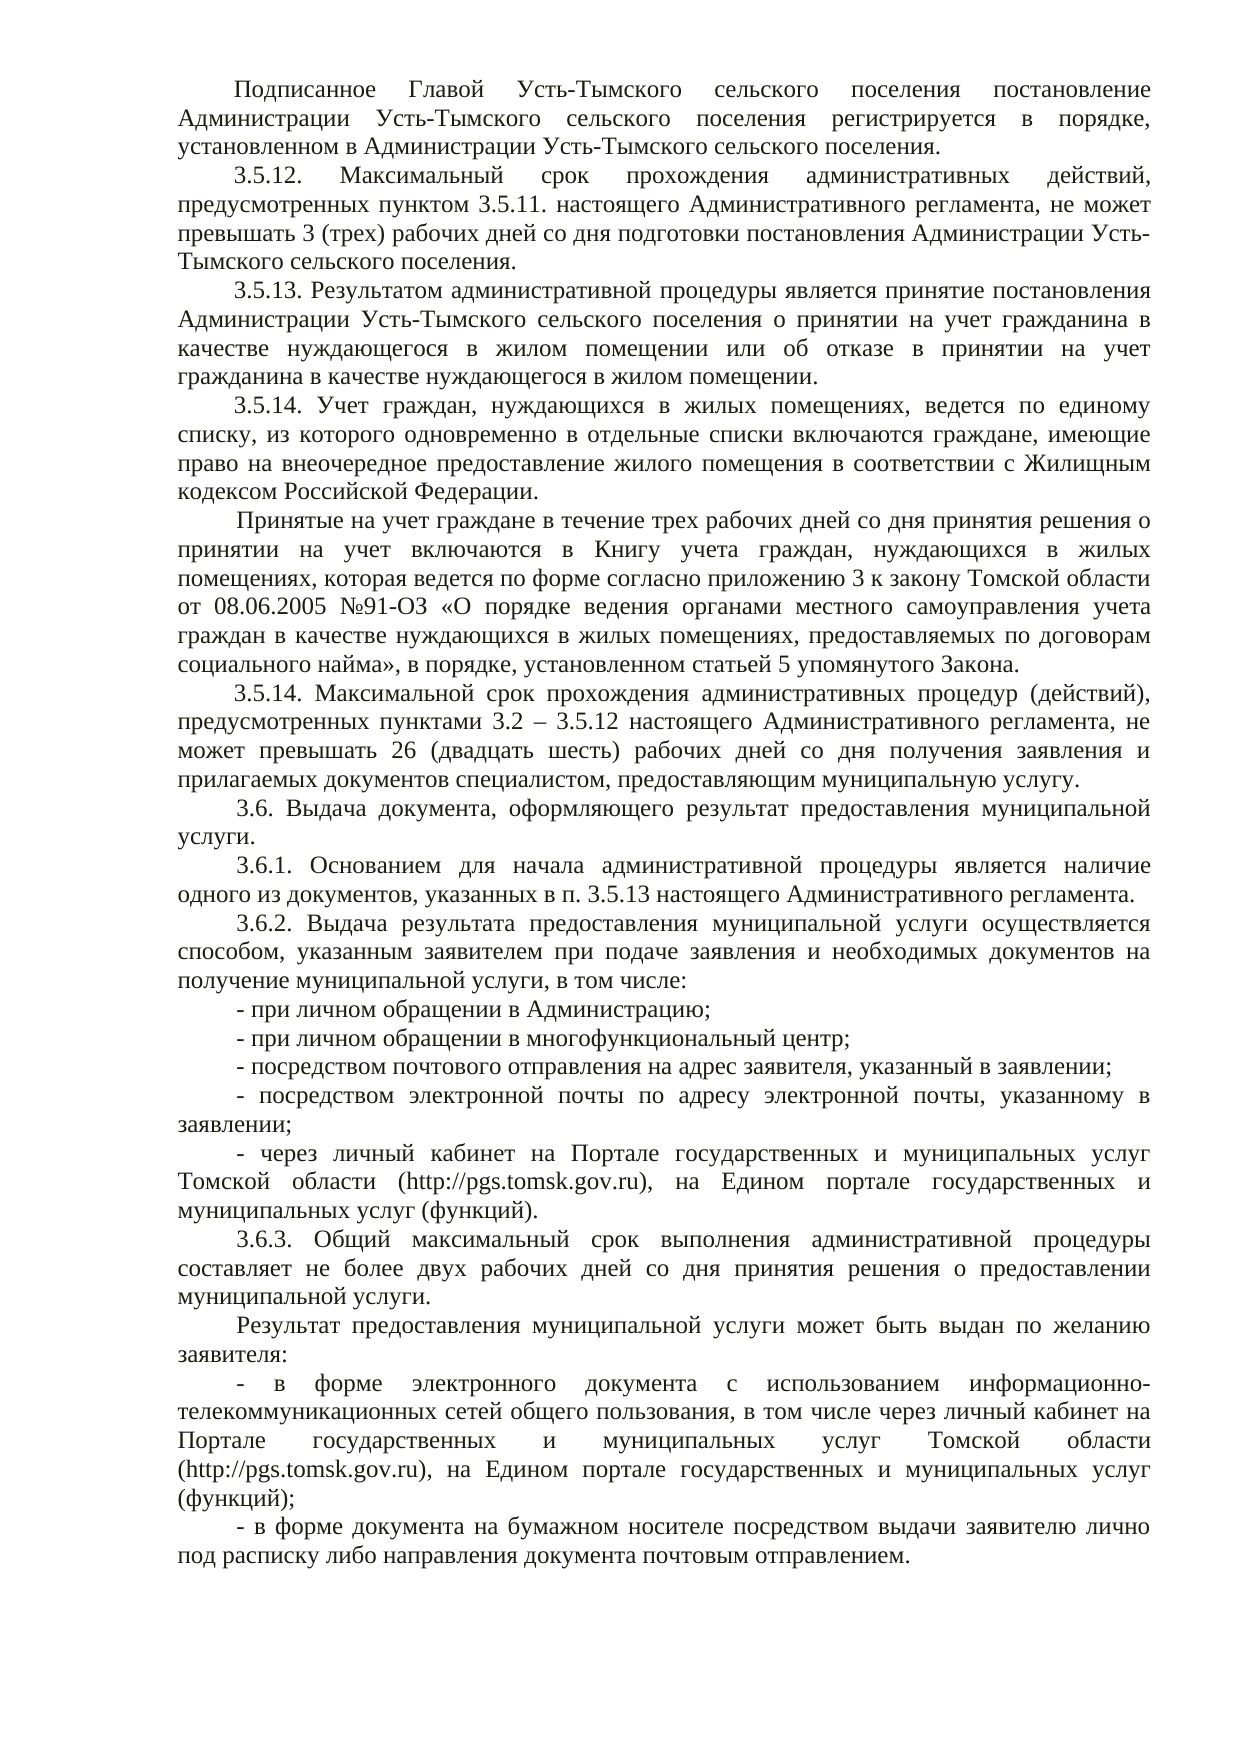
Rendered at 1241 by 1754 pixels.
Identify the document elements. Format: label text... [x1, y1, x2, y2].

text 3.6.2. Выдача результата предоставления муниципальной услуги осуществляется способом, указанным заявителем при подаче заявления и необходимых документов на получение муниципальной услуги, в том числе: [177, 908, 1152, 994]
text Результат предоставления муниципальной услуги может быть выдан по желанию заявителя: [177, 1310, 1152, 1368]
text 3.5.14. Максимальной срок прохождения административных процедур (действий), предусмотренных пунктами 3.2 – 3.5.12 настоящего Административного регламента, не может превышать 26 (двадцать шесть) рабочих дней со дня получения заявления и прилагаемых документов специалистом, предоставляющим муниципальную услугу. [177, 678, 1152, 793]
text - в форме документа на бумажном носителе посредством выдачи заявителю лично под расписку либо направления документа почтовым отправлением. [177, 1511, 1152, 1569]
text - посредством электронной почты по адресу электронной почты, указанному в заявлении; [177, 1080, 1152, 1138]
text Подписанное Главой Усть-Тымского сельского поселения постановление Администрации Усть-Тымского сельского поселения регистрируется в порядке, установленном в Администрации Усть-Тымского сельского поселения. [177, 74, 1152, 160]
text - через личный кабинет на Портале государственных и муниципальных услуг Томской области (http://pgs.tomsk.gov.ru), на Едином портале государственных и муниципальных услуг (функций). [177, 1138, 1152, 1224]
text 3.5.12. Максимальный срок прохождения административных действий, предусмотренных пунктом 3.5.11. настоящего Административного регламента, не может превышать 3 (трех) рабочих дней со дня подготовки постановления Администрации Усть-Тымского сельского поселения. [177, 160, 1152, 275]
text 3.6. Выдача документа, оформляющего результат предоставления муниципальной услуги. [177, 793, 1152, 850]
text 3.6.1. Основанием для начала административной процедуры является наличие одного из документов, указанных в п. 3.5.13 настоящего Административного регламента. [177, 850, 1152, 908]
text 3.6.3. Общий максимальный срок выполнения административной процедуры составляет не более двух рабочих дней со дня принятия решения о предоставлении муниципальной услуги. [177, 1224, 1152, 1310]
text 3.5.14. Учет граждан, нуждающихся в жилых помещениях, ведется по единому списку, из которого одновременно в отдельные списки включаются граждане, имеющие право на внеочередное предоставление жилого помещения в соответствии с Жилищным кодексом Российской Федерации. [177, 390, 1152, 505]
text 3.5.13. Результатом административной процедуры является принятие постановления Администрации Усть-Тымского сельского поселения о принятии на учет гражданина в качестве нуждающегося в жилом помещении или об отказе в принятии на учет гражданина в качестве нуждающегося в жилом помещении. [177, 275, 1152, 390]
text Принятые на учет граждане в течение трех рабочих дней со дня принятия решения о принятии на учет включаются в Книгу учета граждан, нуждающихся в жилых помещениях, которая ведется по форме согласно приложению 3 к закону Томской области от 08.06.2005 №91-ОЗ «О порядке ведения органами местного самоуправления учета граждан в качестве нуждающихся в жилых помещениях, предоставляемых по договорам социального найма», в порядке, установленном статьей 5 упомянутого Закона. [177, 505, 1152, 678]
text - в форме электронного документа с использованием информационно-телекоммуникационных сетей общего пользования, в том числе через личный кабинет на Портале государственных и муниципальных услуг Томской области (http://pgs.tomsk.gov.ru), на Едином портале государственных и муниципальных услуг (функций); [177, 1368, 1152, 1511]
text - при личном обращении в Администрацию; [177, 994, 1152, 1023]
text - посредством почтового отправления на адрес заявителя, указанный в заявлении; [177, 1051, 1152, 1080]
text - при личном обращении в многофункциональный центр; [177, 1023, 1152, 1051]
